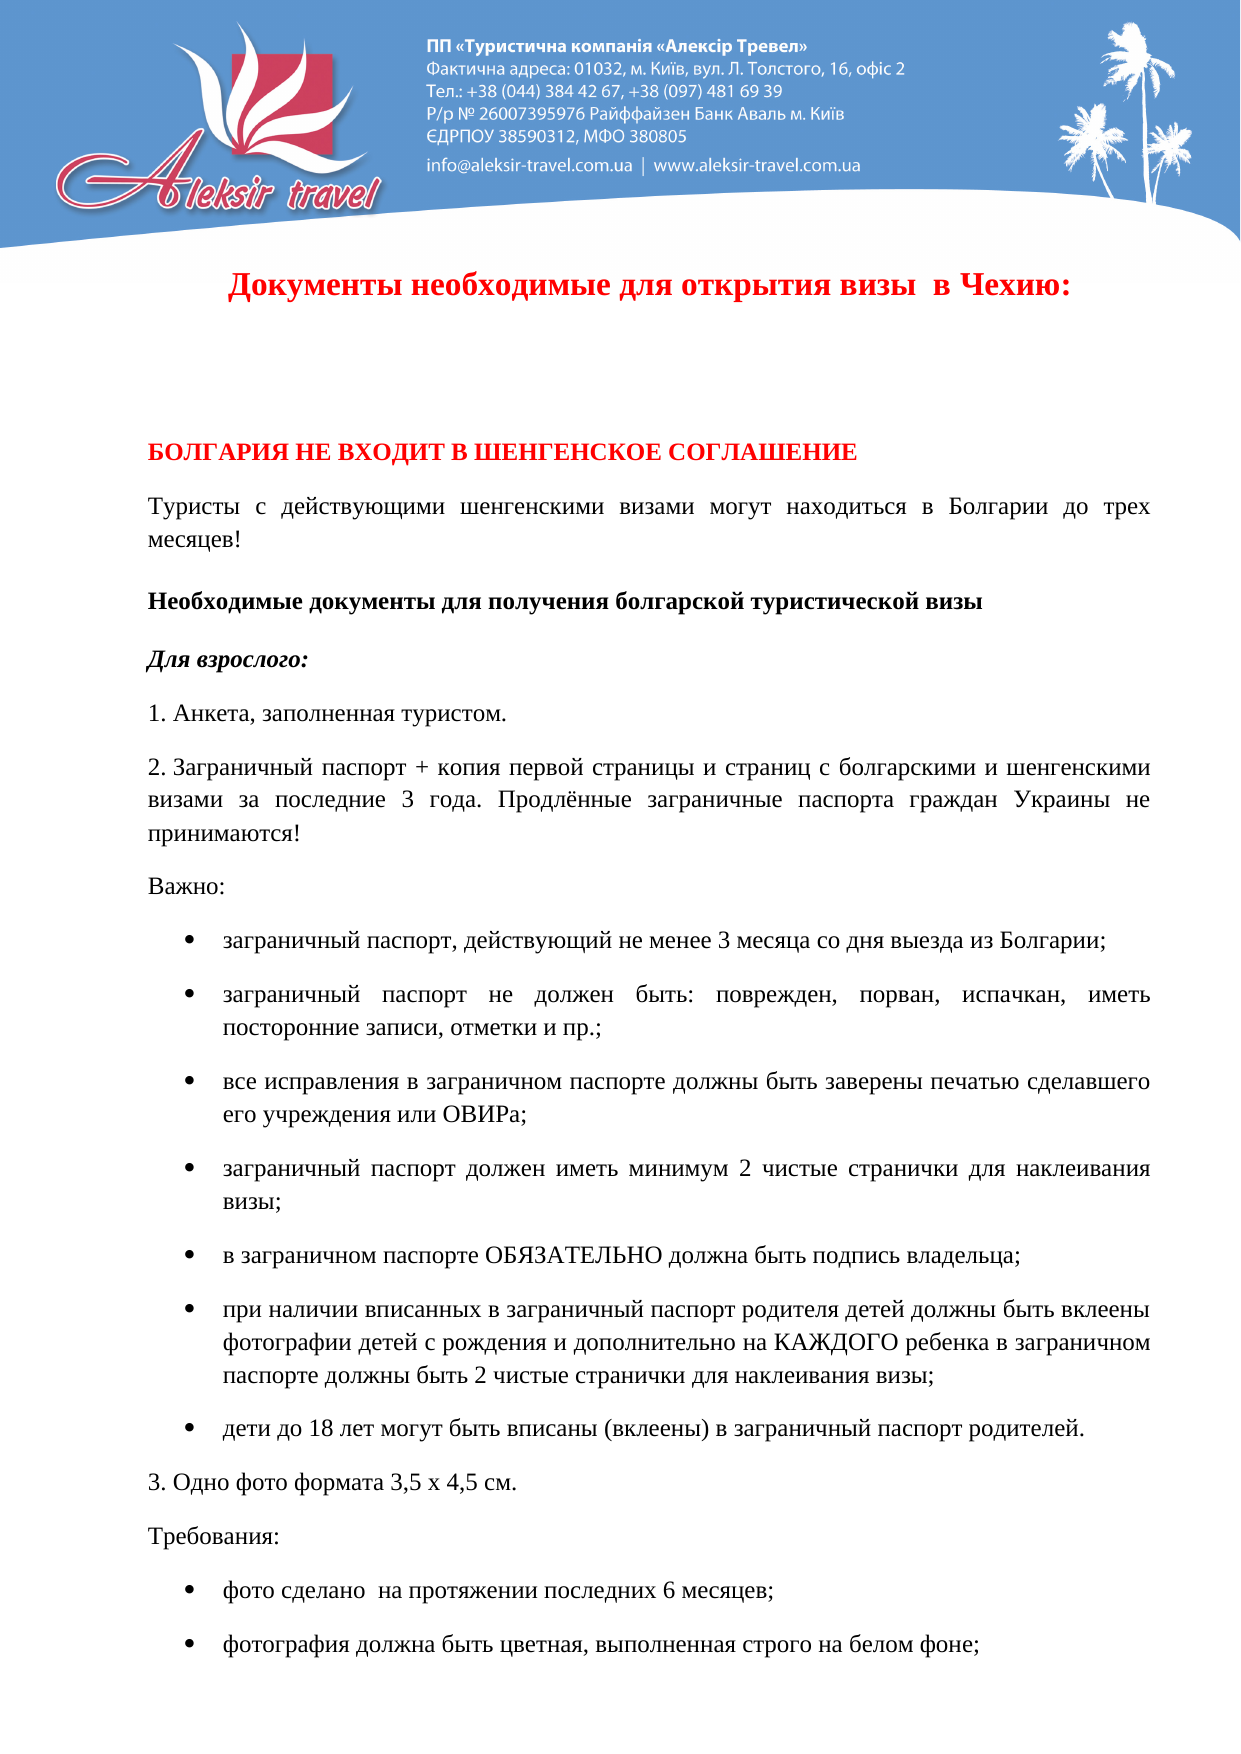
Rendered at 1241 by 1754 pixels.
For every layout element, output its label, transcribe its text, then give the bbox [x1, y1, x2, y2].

text 2. Заграничный паспорт + копия первой страницы и страниц с болгарскими и шенгенскими визами за последние 3 года. Продлённые заграничные паспорта граждан Украины не принимаются! [148, 752, 1152, 846]
list все исправления в заграничном паспорте должны быть заверены печатью сделавшего его учреждения или ОВИРа; [185, 1066, 1152, 1128]
text Для взрослого: [148, 644, 1152, 673]
subtitle Необходимые документы для получения болгарской туристической визы [148, 586, 1152, 615]
text Документы необходимые для открытия визы в Чехию: [148, 264, 1152, 303]
picture [0, 0, 1241, 283]
list фото сделано на протяжении последних 6 месяцев; [185, 1575, 1152, 1604]
list заграничный паспорт, действующий не менее 3 месяца со дня выезда из Болгарии; [185, 925, 1152, 954]
list заграничный паспорт должен иметь минимум 2 чистые странички для наклеивания визы; [185, 1153, 1152, 1215]
text БОЛГАРИЯ НЕ ВХОДИТ В ШЕНГЕНСКОЕ СОГЛАШЕНИЕ [148, 437, 1152, 466]
list фотография должна быть цветная, выполненная строго на белом фоне; [185, 1629, 1152, 1658]
text 1. Анкета, заполненная туристом. [148, 698, 1152, 726]
list при наличии вписанных в заграничный паспорт родителя детей должны быть вклеены фотографии детей с рождения и дополнительно на КАЖДОГО ребенка в заграничном паспорте должны быть 2 чистые странички для наклеивания визы; [185, 1294, 1152, 1388]
list в заграничном паспорте ОБЯЗАТЕЛЬНО должна быть подпись владельца; [185, 1240, 1152, 1268]
list заграничный паспорт не должен быть: поврежден, порван, испачкан, иметь посторонние записи, отметки и пр.; [185, 979, 1152, 1041]
list дети до 18 лет могут быть вписаны (вклеены) в заграничный паспорт родителей. [185, 1413, 1152, 1442]
text Важно: [148, 871, 1152, 900]
text 3. Одно фото формата 3,5 х . [148, 1467, 1152, 1496]
text Требования: [148, 1521, 1152, 1550]
text Туристы с действующими шенгенскими визами могут находиться в Болгарии до трех месяцев! [148, 491, 1152, 552]
